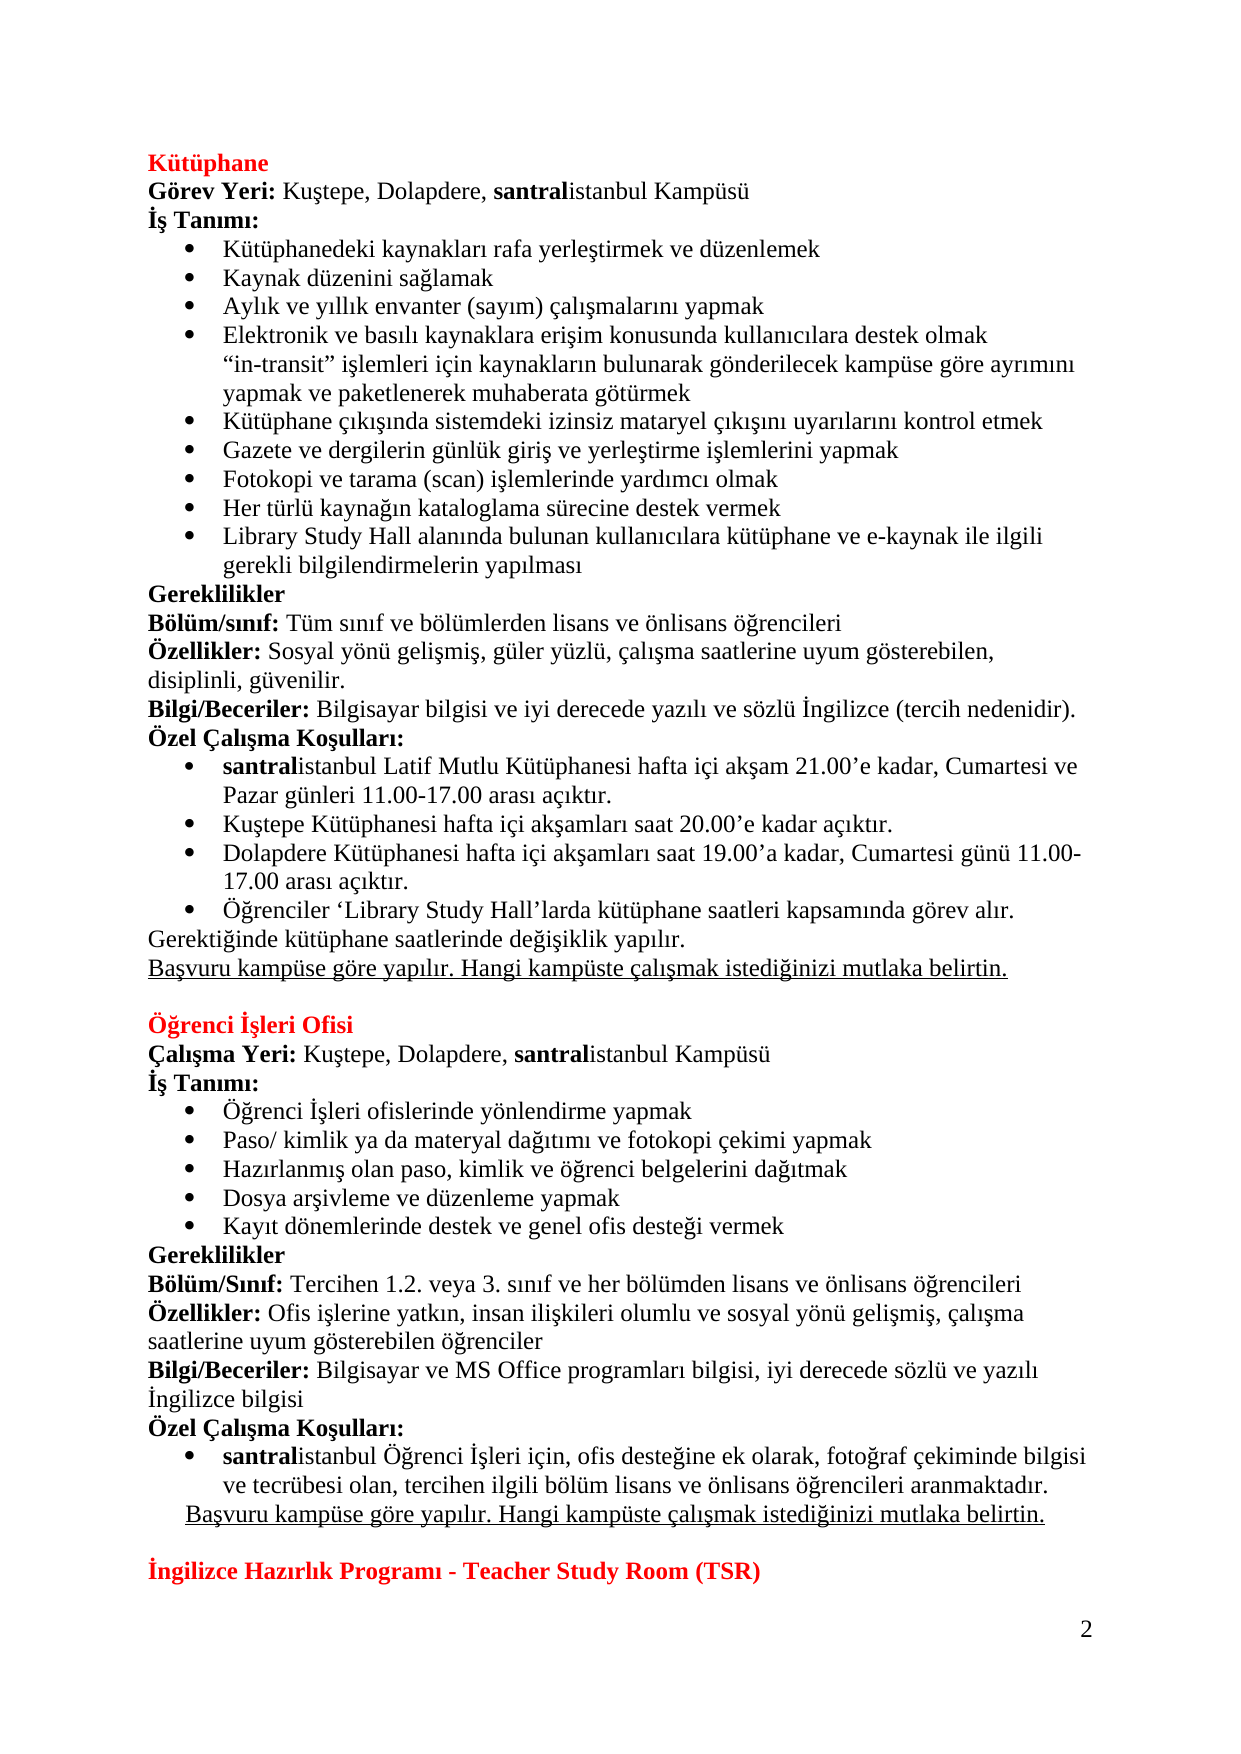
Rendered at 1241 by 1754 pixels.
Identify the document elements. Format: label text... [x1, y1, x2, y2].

text Kütüphane [148, 148, 1093, 176]
text Bölüm/Sınıf: Tercihen 1.2. veya 3. sınıf ve her bölümden lisans ve önlisans öğrencileri [148, 1269, 1093, 1298]
list Library Study Hall alanında bulunan kullanıcılara kütüphane ve e-kaynak ile ilgili gerekli bilgilendirmelerin yapılması [185, 521, 1093, 579]
list Gazete ve dergilerin günlük giriş ve yerleştirme işlemlerini yapmak [185, 435, 1093, 464]
list Fotokopi ve tarama (scan) işlemlerinde yardımcı olmak [185, 464, 1093, 493]
text Özel Çalışma Koşulları: [148, 723, 1093, 751]
list Hazırlanmış olan paso, kimlik ve öğrenci belgelerini dağıtmak [185, 1154, 1093, 1183]
text İngilizce Hazırlık Programı - Teacher Study Room (TSR) [148, 1556, 1093, 1585]
text Gerektiğinde kütüphane saatlerinde değişiklik yapılır. Başvuru kampüse göre yapılır. Hangi kampüste çalışmak istediğinizi mutlaka belirtin. [148, 924, 1093, 981]
list santralistanbul Öğrenci İşleri için, ofis desteğine ek olarak, fotoğraf çekiminde bilgisi ve tecrübesi olan, tercihen ilgili bölüm lisans ve önlisans öğrencileri aranmaktadır. [185, 1441, 1093, 1499]
text Özellikler: Sosyal yönü gelişmiş, güler yüzlü, çalışma saatlerine uyum gösterebilen, disiplinli, güvenilir. Bilgi/Beceriler: Bilgisayar bilgisi ve iyi derecede yazılı ve sözlü İngilizce (tercih nedenidir). [148, 636, 1093, 723]
text Gereklilikler [148, 579, 1093, 608]
list Öğrenciler ‘Library Study Hall’larda kütüphane saatleri kapsamında görev alır. [185, 895, 1093, 924]
text Görev Yeri: Kuştepe, Dolapdere, santralistanbul Kampüsü [148, 176, 1093, 205]
list Kaynak düzenini sağlamak [185, 263, 1093, 291]
list santralistanbul Latif Mutlu Kütüphanesi hafta içi akşam 21.00’e kadar, Cumartesi ve Pazar günleri 11.00-17.00 arası açıktır. [185, 751, 1093, 809]
list Kayıt dönemlerinde destek ve genel ofis desteği vermek [185, 1211, 1093, 1240]
list Aylık ve yıllık envanter (sayım) çalışmalarını yapmak [185, 291, 1093, 320]
list Elektronik ve basılı kaynaklara erişim konusunda kullanıcılara destek olmak “in-transit” işlemleri için kaynakların bulunarak gönderilecek kampüse göre ayrımını yapmak ve paketlenerek muhaberata götürmek [185, 320, 1093, 406]
list Paso/ kimlik ya da materyal dağıtımı ve fotokopi çekimi yapmak [185, 1125, 1093, 1154]
text Başvuru kampüse göre yapılır. Hangi kampüste çalışmak istediğinizi mutlaka belirtin. [185, 1499, 1093, 1528]
list Kuştepe Kütüphanesi hafta içi akşamları saat 20.00’e kadar açıktır. [185, 809, 1093, 838]
list Kütüphane çıkışında sistemdeki izinsiz mataryel çıkışını uyarılarını kontrol etmek [185, 406, 1093, 435]
text Bilgi/Beceriler: Bilgisayar ve MS Office programları bilgisi, iyi derecede sözlü ve yazılı İngilizce bilgisi [148, 1355, 1093, 1413]
list Dolapdere Kütüphanesi hafta içi akşamları saat 19.00’a kadar, Cumartesi günü 11.00-17.00 arası açıktır. [185, 838, 1093, 895]
list Kütüphanedeki kaynakları rafa yerleştirmek ve düzenlemek [185, 234, 1093, 263]
text Gereklilikler [148, 1240, 1093, 1269]
text Bölüm/sınıf: Tüm sınıf ve bölümlerden lisans ve önlisans öğrencileri [148, 608, 1093, 636]
text Çalışma Yeri: Kuştepe, Dolapdere, santralistanbul Kampüsü [148, 1039, 1093, 1068]
list Dosya arşivleme ve düzenleme yapmak [185, 1183, 1093, 1211]
text İş Tanımı: [148, 205, 1093, 234]
text Öğrenci İşleri Ofisi [148, 1010, 1093, 1039]
list Öğrenci İşleri ofislerinde yönlendirme yapmak [185, 1096, 1093, 1125]
text Özellikler: Ofis işlerine yatkın, insan ilişkileri olumlu ve sosyal yönü gelişmiş, çalışma saatlerine uyum gösterebilen öğrenciler [148, 1298, 1093, 1355]
text Özel Çalışma Koşulları: [148, 1413, 1093, 1441]
text İş Tanımı: [148, 1068, 1093, 1096]
list Her türlü kaynağın kataloglama sürecine destek vermek [185, 493, 1093, 521]
